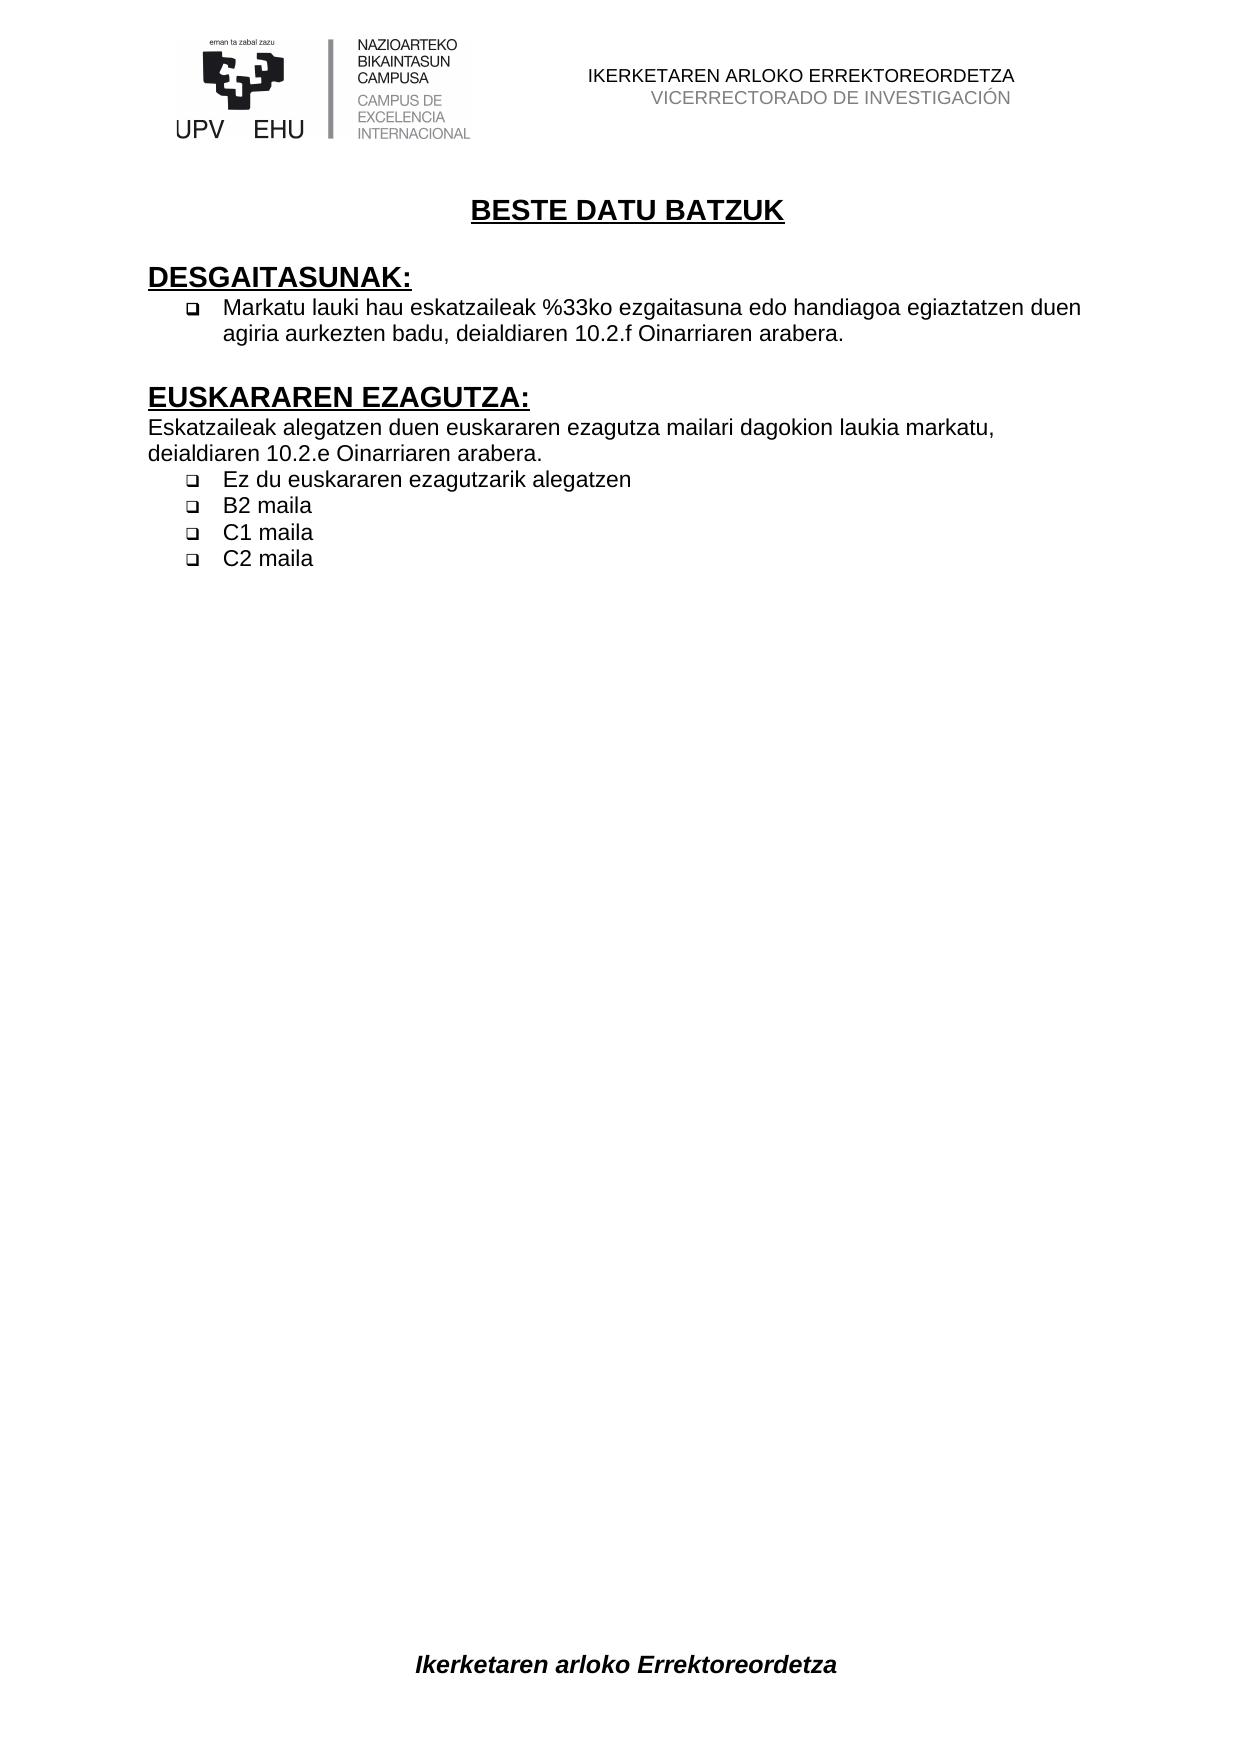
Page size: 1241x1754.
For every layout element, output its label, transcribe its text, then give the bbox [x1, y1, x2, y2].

text EUSKARAREN EZAGUTZA: [148, 380, 1107, 413]
list B2 maila [185, 492, 1107, 519]
text DESGAITASUNAK: [148, 260, 1107, 294]
text BESTE DATU BATZUK [148, 193, 1107, 227]
list C2 maila [185, 545, 1107, 572]
list C1 maila [185, 519, 1107, 545]
list Markatu lauki hau eskatzaileak %33ko ezgaitasuna edo handiagoa egiaztatzen duen agiria aurkezten badu, deialdiaren 10.2.f Oinarriaren arabera. [185, 294, 1107, 346]
list Ez du euskararen ezagutzarik alegatzen [185, 466, 1107, 492]
text Eskatzaileak alegatzen duen euskararen ezagutza mailari dagokion laukia markatu, deialdiaren 10.2.e Oinarriaren arabera. [148, 413, 1107, 466]
picture [176, 39, 471, 139]
